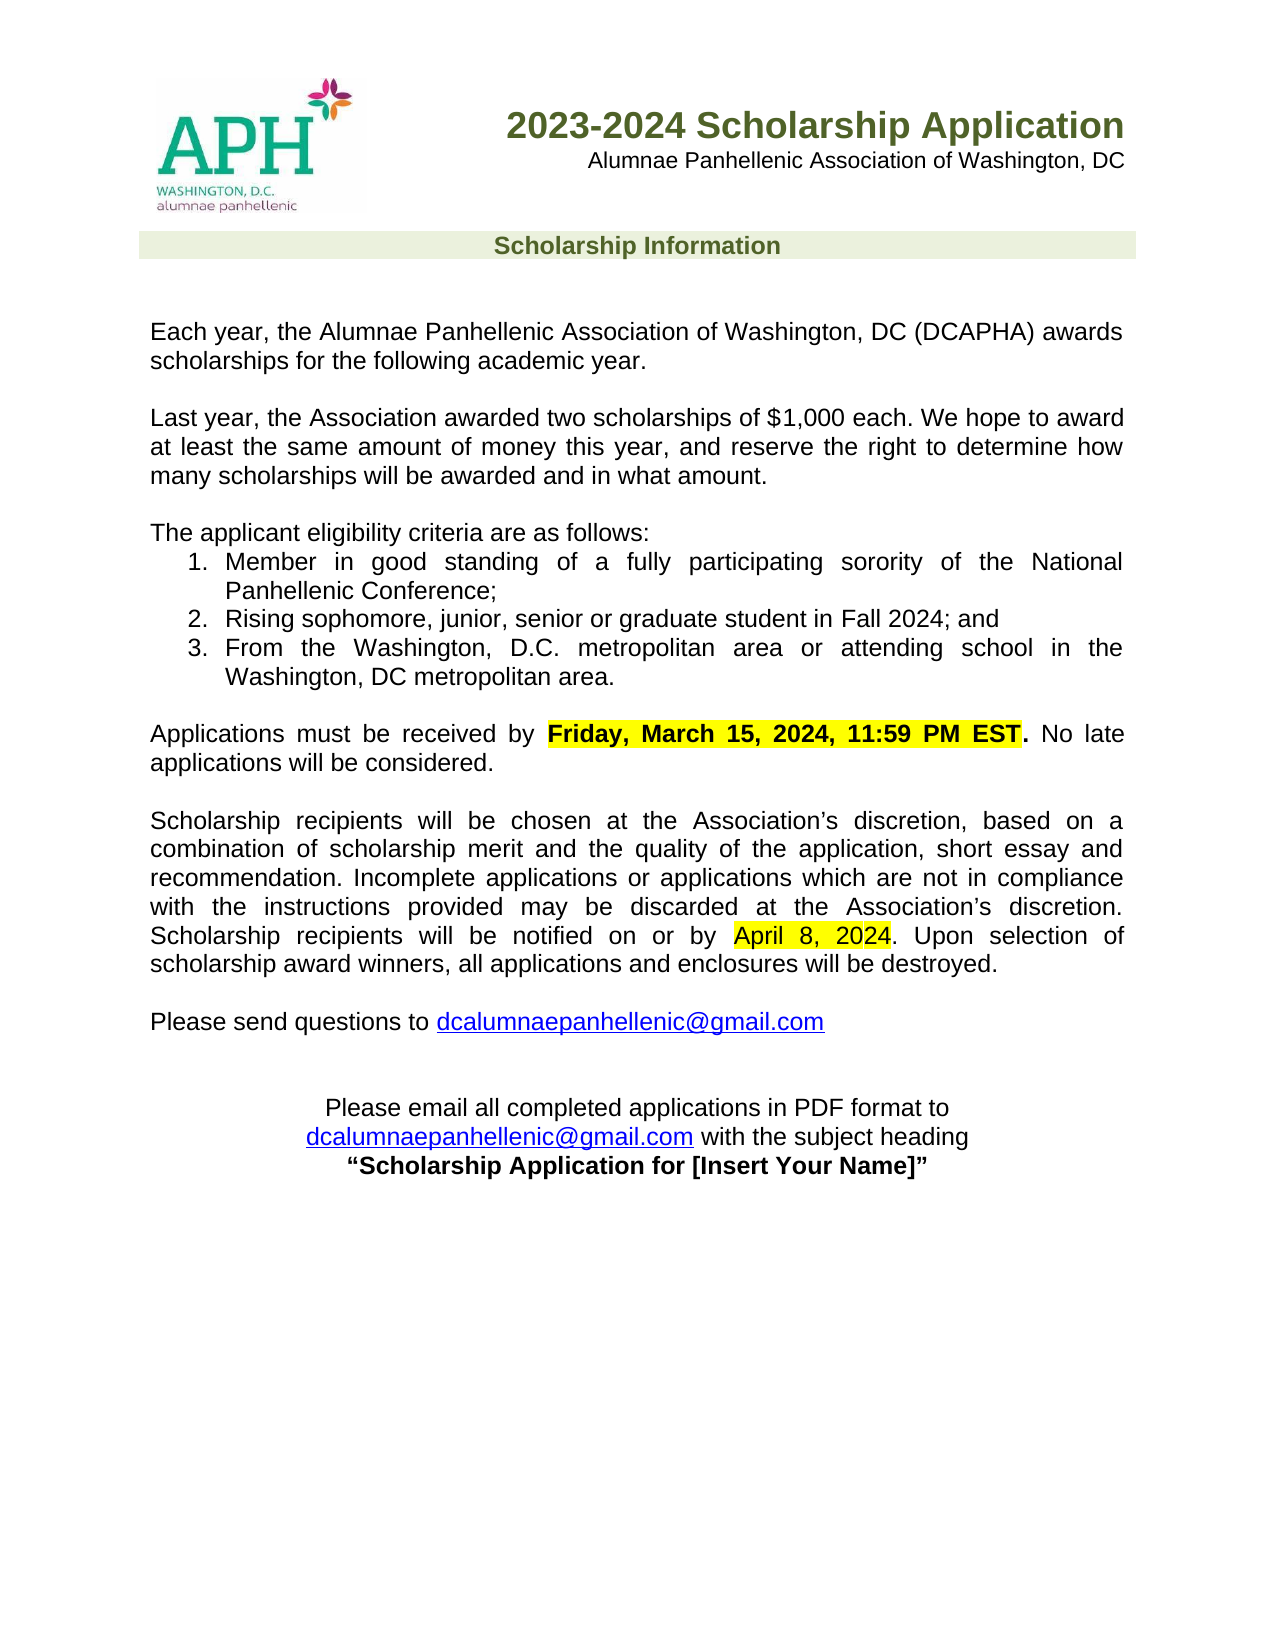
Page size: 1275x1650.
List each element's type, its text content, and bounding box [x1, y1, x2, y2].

list Member in good standing of a fully participating sorority of the National Panhellenic Conference; [187, 547, 1125, 604]
text Each year, the Alumnae Panhellenic Association of Washington, DC (DCAPHA) awards scholarships for the following academic year. [150, 317, 1125, 374]
picture [156, 78, 368, 213]
text Scholarship recipients will be chosen at the Association’s discretion, based on a combination of scholarship merit and the quality of the application, short essay and recommendation. Incomplete applications or applications which are not in compliance with the instructions provided may be discarded at the Association’s discretion. Scholarship recipients will be notified on or by April 8, 2024. Upon selection of scholarship award winners, all applications and enclosures will be destroyed. [150, 806, 1125, 978]
text “Scholarship Application for [Insert Your Name]” [150, 1151, 1125, 1179]
list Rising sophomore, junior, senior or graduate student in Fall 2024; and [187, 604, 1125, 633]
table_header Scholarship Information [139, 231, 1136, 259]
text Please email all completed applications in PDF format to dcalumnaepanhellenic@gmail.com with the subject heading [150, 1093, 1125, 1151]
text Last year, the Association awarded two scholarships of $1,000 each. We hope to award at least the same amount of money this year, and reserve the right to determine how many scholarships will be awarded and in what amount. [150, 403, 1125, 489]
text Applications must be received by Friday, March 15, 2024, 11:59 PM EST. No late applications will be considered. [150, 719, 1125, 777]
list From the Washington, D.C. metropolitan area or attending school in the Washington, DC metropolitan area. [187, 633, 1125, 691]
text The applicant eligibility criteria are as follows: [150, 518, 1125, 547]
text Please send questions to dcalumnaepanhellenic@gmail.com [150, 1007, 1125, 1036]
